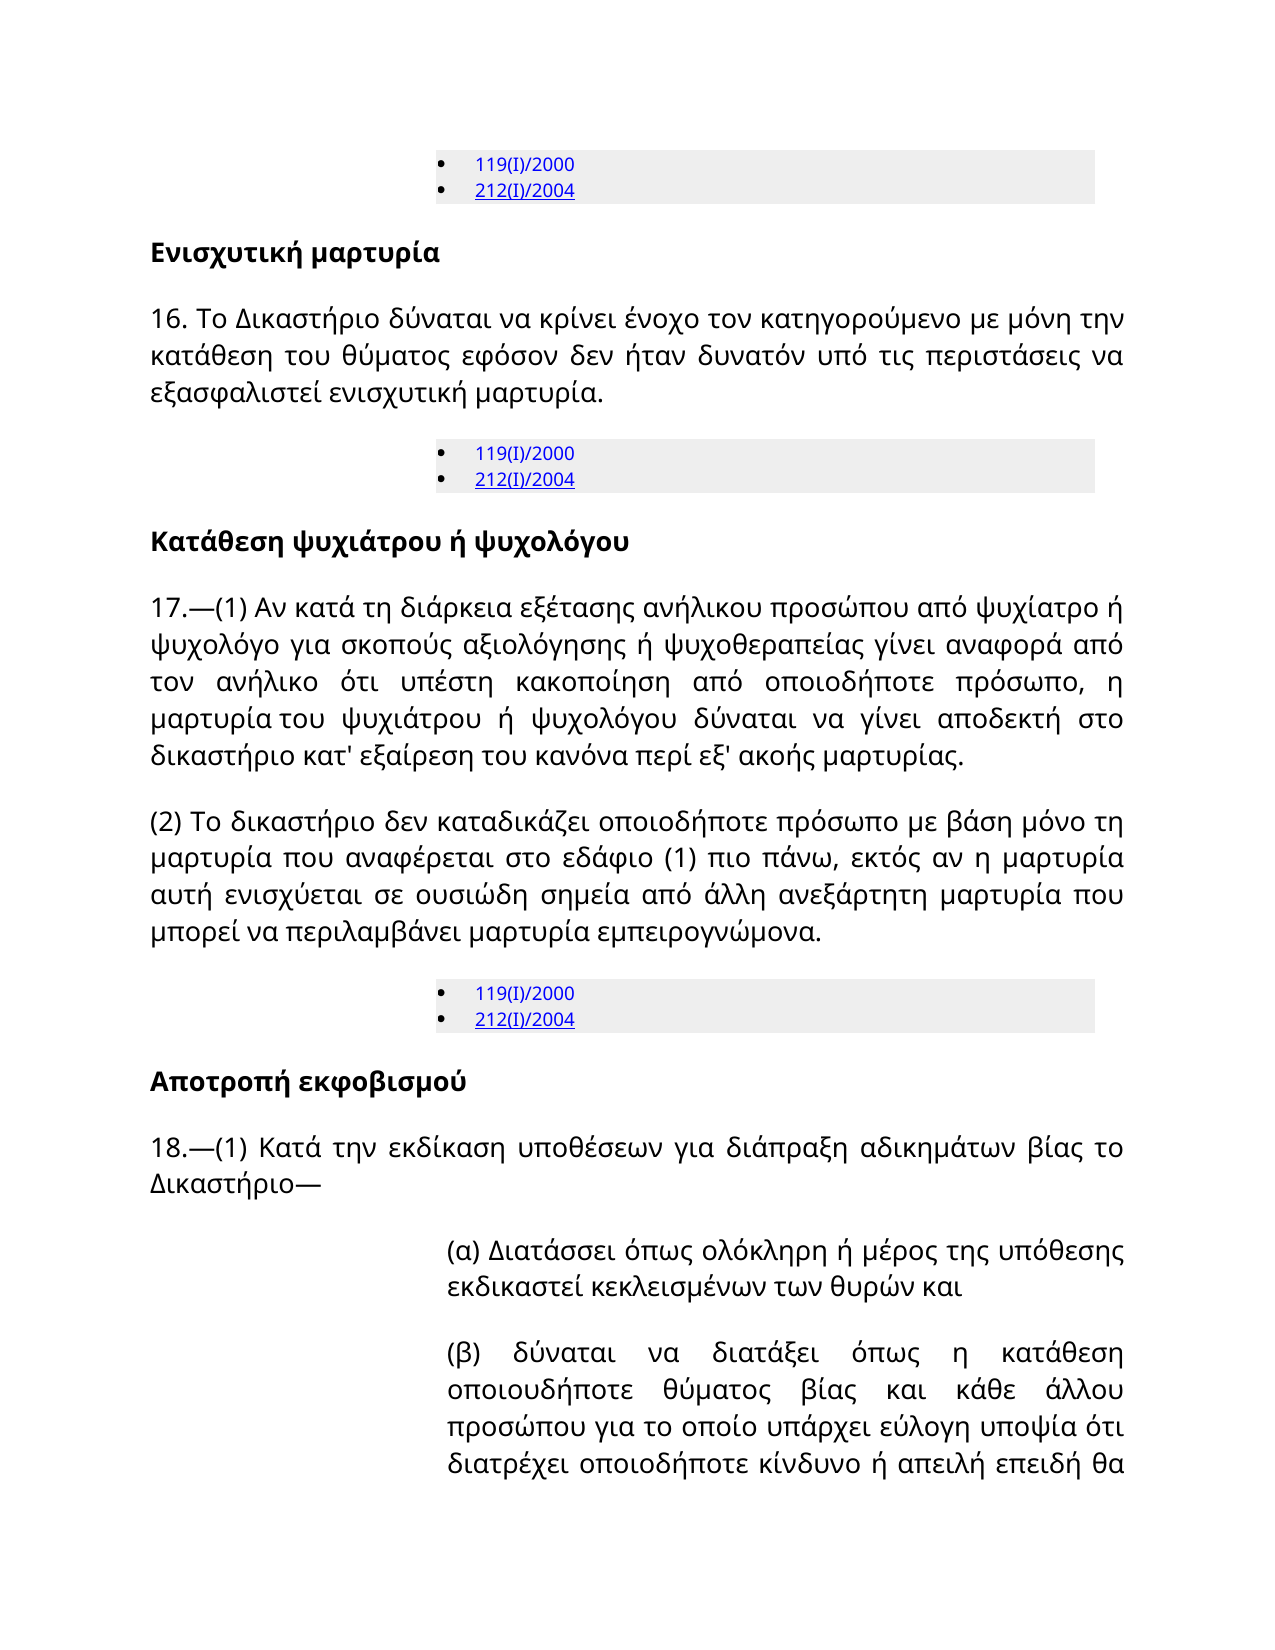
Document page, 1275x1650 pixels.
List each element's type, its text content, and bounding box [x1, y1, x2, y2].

text 18.—(1) Κατά την εκδίκαση υποθέσεων για διάπραξη αδικημάτων βίας το Δικαστήριο— [150, 1128, 1125, 1202]
text (2) Το δικαστήριο δεν καταδικάζει οποιοδήποτε πρόσωπο με βάση μόνο τη μαρτυρία που αναφέρεται στο εδάφιο (1) πιο πάνω, εκτός αν η μαρτυρία αυτή ενισχύεται σε ουσιώδη σημεία από άλλη ανεξάρτητη μαρτυρία που μπορεί να περιλαμβάνει μαρτυρία εμπειρογνώμονα. [150, 802, 1125, 949]
list 212(I)/2004 [438, 176, 1094, 203]
list 119(I)/2000 [438, 441, 1094, 465]
list 212(I)/2004 [438, 1004, 1094, 1031]
list 212(I)/2004 [438, 465, 1094, 492]
text Αποτροπή εκφοβισμού [150, 1062, 1125, 1099]
text Κατάθεση ψυχιάτρου ή ψυχολόγου [150, 522, 1125, 559]
text 17.—(1) Αν κατά τη διάρκεια εξέτασης ανήλικου προσώπου από ψυχίατρο ή ψυχολόγο για σκοπούς αξιολόγησης ή ψυχοθεραπείας γίνει αναφορά από τον ανήλικο ότι υπέστη κακοποίηση από οποιοδήποτε πρόσωπο, η μαρτυρία του ψυχιάτρου ή ψυχολόγου δύναται να γίνει αποδεκτή στο δικαστήριο κατ' εξαίρεση του κανόνα περί εξ' ακοής μαρτυρίας. [150, 588, 1125, 773]
list 119(I)/2000 [438, 152, 1094, 176]
text 16. Το Δικαστήριο δύναται να κρίνει ένοχο τον κατηγορούμενο με μόνη την κατάθεση του θύματος εφόσον δεν ήταν δυνατόν υπό τις περιστάσεις να εξασφαλιστεί ενισχυτική μαρτυρία. [150, 299, 1125, 410]
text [447, 1334, 1125, 1481]
text (α) Διατάσσει όπως ολόκληρη ή μέρος της υπόθεσης εκδικαστεί κεκλεισμένων των θυρών και [447, 1231, 1125, 1305]
list 119(I)/2000 [438, 980, 1094, 1004]
text Ενισχυτική μαρτυρία [150, 233, 1125, 270]
